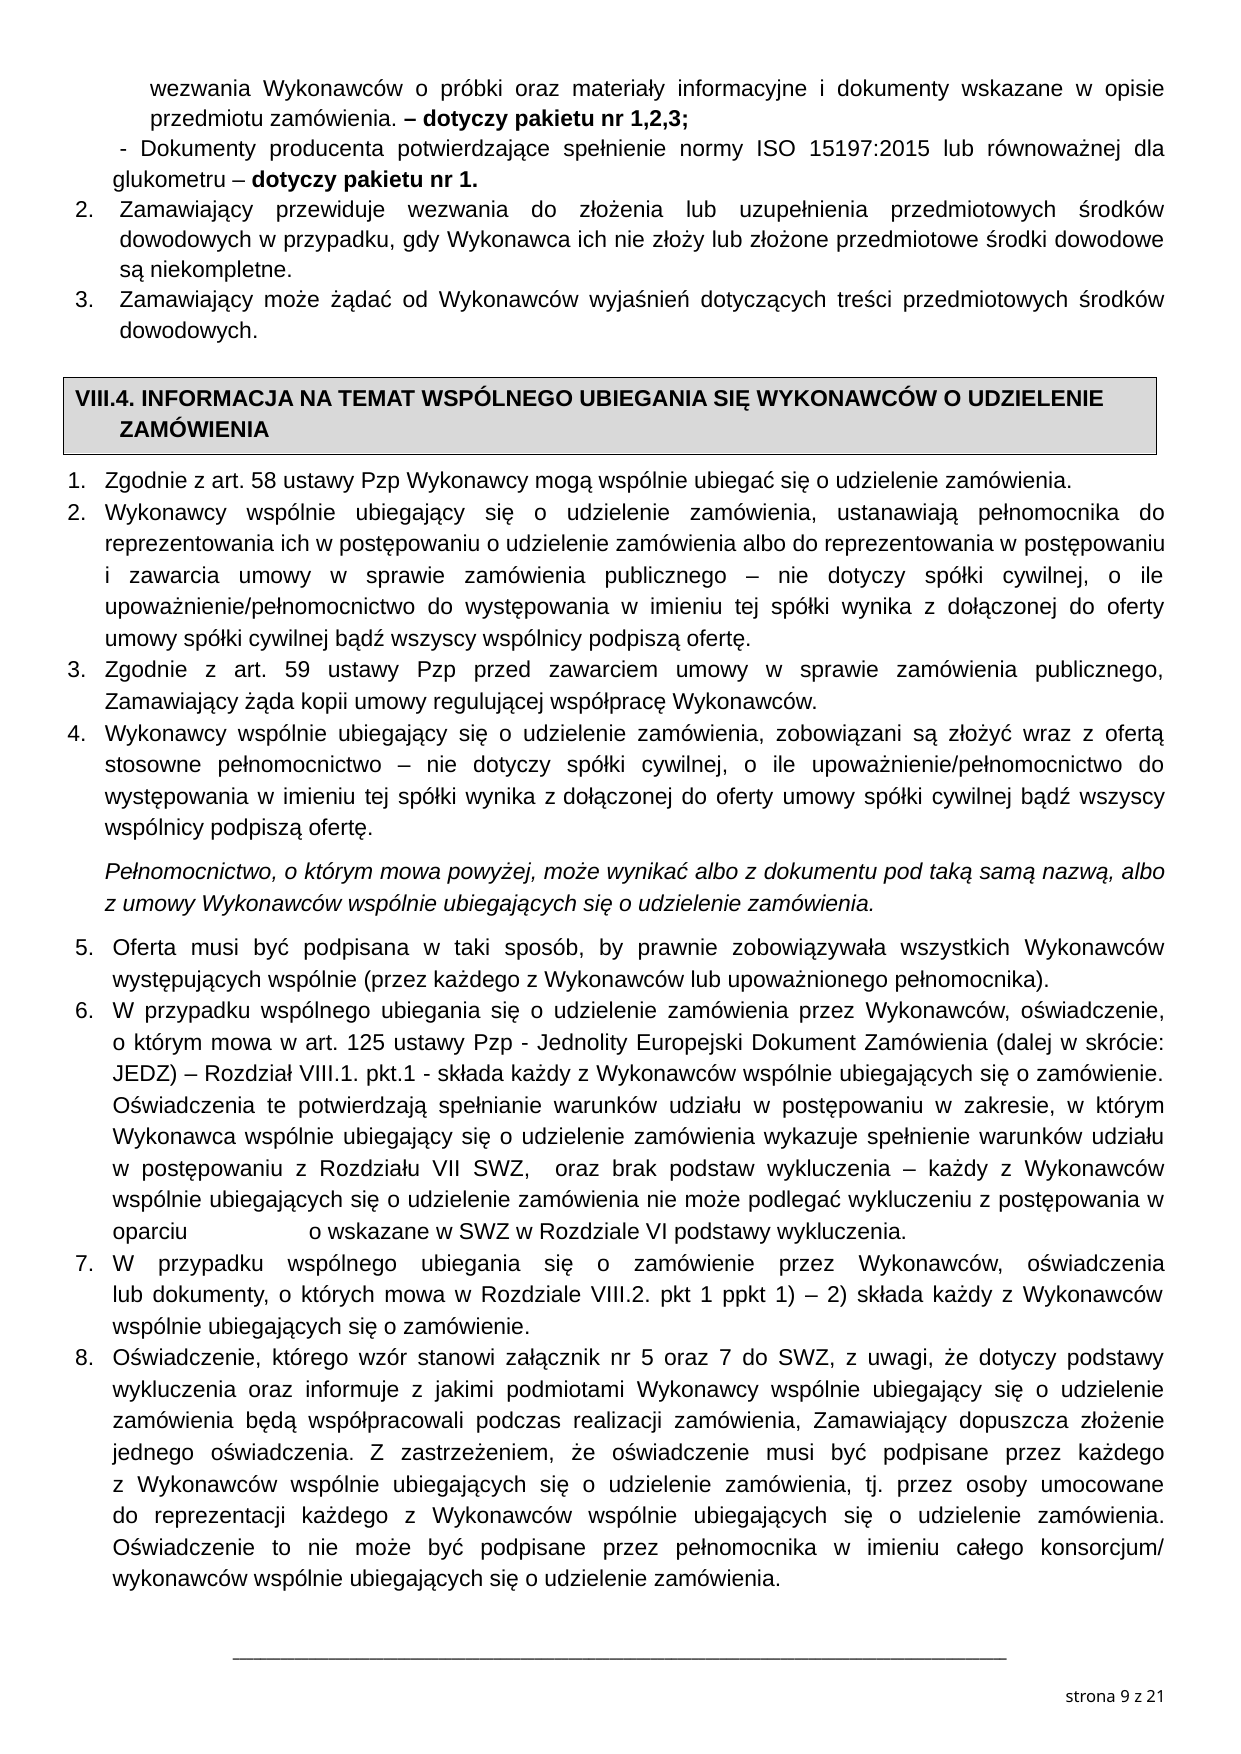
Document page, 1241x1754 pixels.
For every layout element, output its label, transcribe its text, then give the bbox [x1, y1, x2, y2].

list Wykonawcy wspólnie ubiegający się o udzielenie zamówienia, ustanawiają pełnomocnika do reprezentowania ich w postępowaniu o udzielenie zamówienia albo do reprezentowania w postępowaniu i zawarcia umowy w sprawie zamówienia publicznego – nie dotyczy spółki cywilnej, o ile upoważnienie/pełnomocnictwo do występowania w imieniu tej spółki wynika z dołączonej do oferty umowy spółki cywilnej bądź wszyscy wspólnicy podpiszą ofertę. [67, 499, 1165, 651]
list Zamawiający może żądać od Wykonawców wyjaśnień dotyczących treści przedmiotowych środków dowodowych. [75, 286, 1165, 343]
list Zgodnie z art. 58 ustawy Pzp Wykonawcy mogą wspólnie ubiegać się o udzielenie zamówienia. [67, 467, 1165, 493]
list Wykonawcy wspólnie ubiegający się o udzielenie zamówienia, zobowiązani są złożyć wraz z ofertą stosowne pełnomocnictwo – nie dotyczy spółki cywilnej, o ile upoważnienie/pełnomocnictwo do występowania w imieniu tej spółki wynika z dołączonej do oferty umowy spółki cywilnej bądź wszyscy wspólnicy podpiszą ofertę. [67, 719, 1165, 841]
list Zgodnie z art. 59 ustawy Pzp przed zawarciem umowy w sprawie zamówienia publicznego, Zamawiający żąda kopii umowy regulującej współpracę Wykonawców. [67, 656, 1165, 714]
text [150, 75, 1165, 132]
text - Dokumenty producenta potwierdzające spełnienie normy ISO 15197:2015 lub równoważnej dla glukometru – dotyczy pakietu nr 1. [112, 135, 1165, 192]
table_header VIII.4. INFORMACJA NA TEMAT WSPÓLNEGO UBIEGANIA SIĘ WYKONAWCÓW O UDZIELENIE ZAMÓWIENIA [64, 378, 1156, 453]
list Oferta musi być podpisana w taki sposób, by prawnie zobowiązywała wszystkich Wykonawców występujących wspólnie (przez każdego z Wykonawców lub upoważnionego pełnomocnika). [75, 934, 1165, 992]
list Oświadczenie, którego wzór stanowi załącznik nr 5 oraz 7 do SWZ, z uwagi, że dotyczy podstawy wykluczenia oraz informuje z jakimi podmiotami Wykonawcy wspólnie ubiegający się o udzielenie zamówienia będą współpracowali podczas realizacji zamówienia, Zamawiający dopuszcza złożenie jednego oświadczenia. Z zastrzeżeniem, że oświadczenie musi być podpisane przez każdego z Wykonawców wspólnie ubiegających się o udzielenie zamówienia, tj. przez osoby umocowane do reprezentacji każdego z Wykonawców wspólnie ubiegających się o udzielenie zamówienia. Oświadczenie to nie może być podpisane przez pełnomocnika w imieniu całego konsorcjum/ wykonawców wspólnie ubiegających się o udzielenie zamówienia. [75, 1344, 1165, 1592]
list W przypadku wspólnego ubiegania się o zamówienie przez Wykonawców, oświadczenia lub dokumenty, o których mowa w Rozdziale VIII.2. pkt 1 ppkt 1) – 2) składa każdy z Wykonawców wspólnie ubiegających się o zamówienie. [75, 1249, 1165, 1339]
list Zamawiający przewiduje wezwania do złożenia lub uzupełnienia przedmiotowych środków dowodowych w przypadku, gdy Wykonawca ich nie złoży lub złożone przedmiotowe środki dowodowe są niekompletne. [75, 196, 1165, 283]
list W przypadku wspólnego ubiegania się o udzielenie zamówienia przez Wykonawców, oświadczenie, o którym mowa w art. 125 ustawy Pzp - Jednolity Europejski Dokument Zamówienia (dalej w skrócie: JEDZ) – Rozdział VIII.1. pkt.1 - składa każdy z Wykonawców wspólnie ubiegających się o zamówienie. Oświadczenia te potwierdzają spełnianie warunków udziału w postępowaniu w zakresie, w którym Wykonawca wspólnie ubiegający się o udzielenie zamówienia wykazuje spełnienie warunków udziału w postępowaniu z Rozdziału VII SWZ, oraz brak podstaw wykluczenia – każdy z Wykonawców wspólnie ubiegających się o udzielenie zamówienia nie może podlegać wykluczeniu z postępowania w oparciu o wskazane w SWZ w Rozdziale VI podstawy wykluczenia. [75, 997, 1165, 1244]
text Pełnomocnictwo, o którym mowa powyżej, może wynikać albo z dokumentu pod taką samą nazwą, albo z umowy Wykonawców wspólnie ubiegających się o udzielenie zamówienia. [104, 858, 1165, 916]
